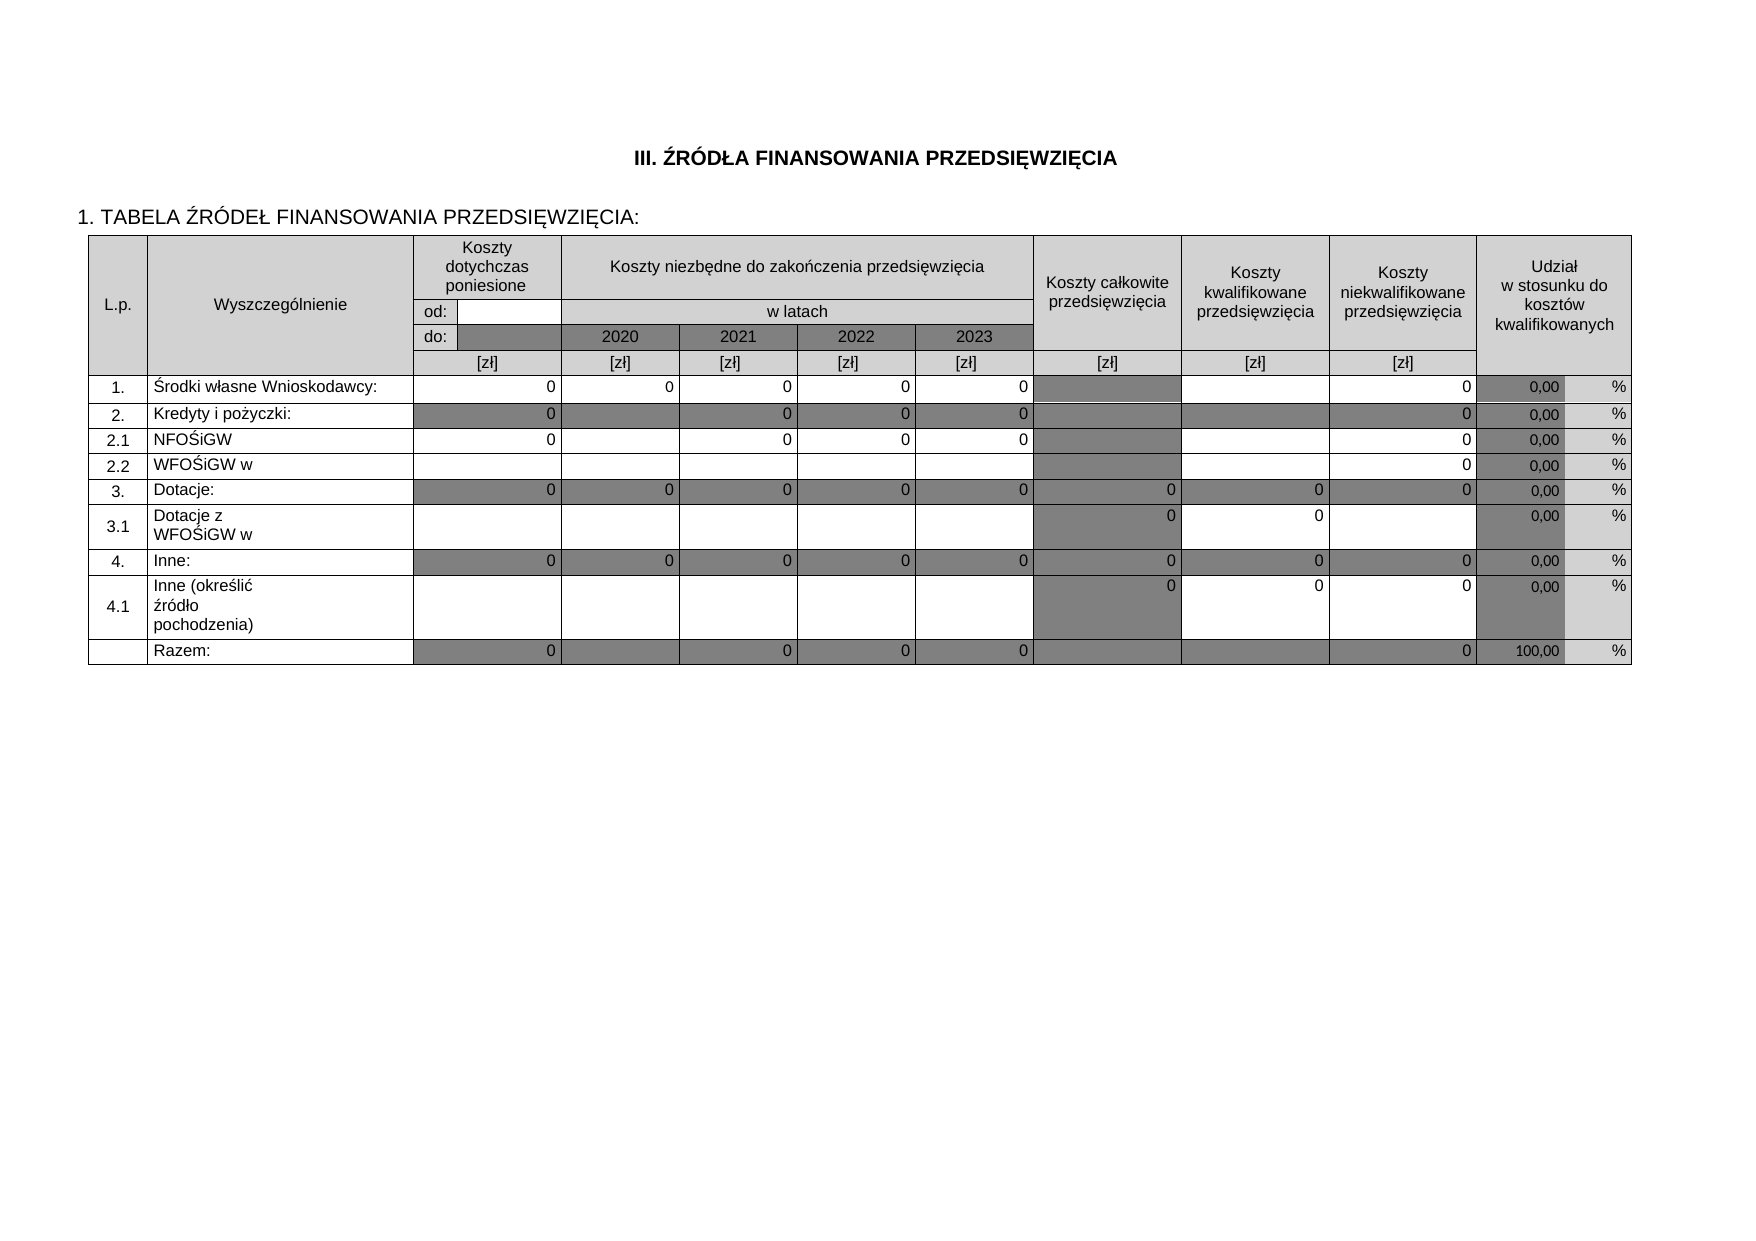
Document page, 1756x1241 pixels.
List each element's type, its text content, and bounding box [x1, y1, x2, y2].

table_cell 3.1 [89, 505, 147, 549]
table_cell 0 [1330, 550, 1476, 575]
table_cell 0 [680, 480, 797, 504]
table_cell 2021 [680, 325, 797, 350]
table_cell 0 [1182, 480, 1329, 504]
table_cell 0 [916, 640, 1033, 664]
table_cell 0 [916, 404, 1033, 428]
table_cell 2022 [798, 325, 915, 350]
table_cell 0,00 [1477, 454, 1565, 479]
table_cell [458, 325, 561, 350]
table_cell 0 [680, 404, 797, 428]
table_cell [zł] [798, 351, 915, 375]
table_cell [1034, 376, 1181, 402]
table_cell [916, 576, 1033, 639]
table_cell [zł] [916, 351, 1033, 375]
table_cell [562, 454, 679, 479]
table_cell 0,00 [1477, 376, 1565, 402]
table_cell [89, 640, 147, 664]
table_cell 0 [680, 376, 797, 402]
table_cell 4.1 [89, 576, 147, 639]
table_cell w latach [562, 300, 1033, 324]
table_cell 0 [1034, 480, 1181, 504]
table_cell 0 [414, 640, 561, 664]
table_cell 0 [798, 404, 915, 428]
table_cell 0 [1330, 454, 1476, 479]
table_cell 0 [562, 376, 679, 402]
table_cell [zł] [562, 351, 679, 375]
table_header Koszty kwalifikowane przedsięwzięcia [1182, 236, 1329, 350]
table_cell 1. [89, 376, 147, 402]
table_cell [zł] [680, 351, 797, 375]
table_cell 2. [89, 404, 147, 428]
table_cell 2020 [562, 325, 679, 350]
table_cell 0 [916, 376, 1033, 402]
table_cell Inne: [148, 550, 413, 575]
table_cell WFOŚiGW w [148, 454, 413, 479]
table_cell Dotacje: [148, 480, 413, 504]
table_cell 0 [1330, 429, 1476, 453]
table_cell 0 [414, 480, 561, 504]
table_cell 0 [798, 640, 915, 664]
table_header Koszty niekwalifikowane przedsięwzięcia [1330, 236, 1476, 350]
table_cell [414, 454, 561, 479]
table_cell % [1565, 480, 1631, 504]
table_cell % [1565, 454, 1631, 479]
table_cell % [1565, 550, 1631, 575]
table_cell 0 [916, 550, 1033, 575]
table_cell [680, 454, 797, 479]
table_cell 0 [562, 550, 679, 575]
table_cell [798, 576, 915, 639]
table_cell 0 [798, 550, 915, 575]
table_cell [562, 505, 679, 549]
table_cell 0 [1182, 550, 1329, 575]
table_cell [562, 429, 679, 453]
table_cell 0,00 [1477, 505, 1565, 549]
table_cell 0 [1330, 404, 1476, 428]
table_cell 0 [1182, 576, 1329, 639]
table_cell [1034, 454, 1181, 479]
table_cell [414, 505, 561, 549]
table_cell 0 [414, 404, 561, 428]
table_cell 0,00 [1477, 404, 1565, 428]
table_cell 4. [89, 550, 147, 575]
table_cell 0 [680, 429, 797, 453]
list TABELA ŹRÓDEŁ FINANSOWANIA PRZEDSIĘWZIĘCIA: [77, 205, 1607, 229]
table_cell do: [414, 325, 457, 350]
table_cell 0 [414, 376, 561, 402]
table_cell 0 [798, 429, 915, 453]
table_cell [458, 300, 561, 324]
table_cell 0,00 [1477, 480, 1565, 504]
table_cell % [1565, 404, 1631, 428]
table_cell Dotacje z WFOŚiGW w [148, 505, 413, 549]
table_cell [562, 640, 679, 664]
table_cell Kredyty i pożyczki: [148, 404, 413, 428]
table_cell 0 [414, 429, 561, 453]
table_cell % [1565, 640, 1631, 664]
table_header Koszty dotychczas poniesione [414, 236, 561, 299]
table_cell 2.1 [89, 429, 147, 453]
table_cell [zł] [414, 351, 561, 375]
table_header Wyszczególnienie [148, 236, 413, 375]
table_cell 0 [680, 640, 797, 664]
subtitle III. ŹRÓDŁA FINANSOWANIA PRZEDSIĘWZIĘCIA [634, 146, 1607, 169]
table_cell [1182, 429, 1329, 453]
table_cell 0,00 [1477, 550, 1565, 575]
table_cell % [1565, 576, 1631, 639]
table_cell 100,00 [1477, 640, 1565, 664]
table_cell [1034, 640, 1181, 664]
table_header Udział w stosunku do kosztów kwalifikowanych [1477, 236, 1631, 375]
table_cell [414, 576, 561, 639]
table_cell NFOŚiGW [148, 429, 413, 453]
table_cell % [1565, 429, 1631, 453]
table_cell [zł] [1182, 351, 1329, 375]
table_cell [1034, 404, 1181, 428]
table_cell [1330, 505, 1476, 549]
table_cell [562, 576, 679, 639]
table_cell 0 [680, 550, 797, 575]
table_cell [1182, 454, 1329, 479]
table_cell 0,00 [1477, 429, 1565, 453]
table_cell 0 [414, 550, 561, 575]
table_cell 0 [916, 480, 1033, 504]
table_header Koszty całkowite przedsięwzięcia [1034, 236, 1181, 350]
table_cell [1182, 640, 1329, 664]
table_cell 3. [89, 480, 147, 504]
table_cell % [1565, 505, 1631, 549]
table_cell [562, 404, 679, 428]
table_cell [680, 505, 797, 549]
table_cell 0 [1034, 550, 1181, 575]
table_cell 0 [1330, 376, 1476, 402]
table_cell Inne (określić źródło pochodzenia) [148, 576, 413, 639]
table_cell 0,00 [1477, 576, 1565, 639]
table_cell 0 [562, 480, 679, 504]
table_cell % [1565, 376, 1631, 402]
table_cell Środki własne Wnioskodawcy: [148, 376, 413, 402]
table_cell 0 [1330, 576, 1476, 639]
table_cell 0 [916, 429, 1033, 453]
table_cell [1182, 376, 1329, 402]
table_cell 2.2 [89, 454, 147, 479]
table_cell [zł] [1034, 351, 1181, 375]
table_cell [916, 454, 1033, 479]
table_cell 0 [1330, 640, 1476, 664]
table_cell 0 [798, 480, 915, 504]
table_cell 2023 [916, 325, 1033, 350]
table_cell Razem: [148, 640, 413, 664]
table_header Koszty niezbędne do zakończenia przedsięwzięcia [562, 236, 1033, 299]
table_cell [680, 576, 797, 639]
table_cell od: [414, 300, 457, 324]
table_cell [1034, 429, 1181, 453]
table_cell 0 [798, 376, 915, 402]
table_cell [798, 454, 915, 479]
table_cell 0 [1034, 576, 1181, 639]
table_cell 0 [1034, 505, 1181, 549]
table_cell [zł] [1330, 351, 1476, 375]
table_cell [1182, 404, 1329, 428]
table_cell 0 [1330, 480, 1476, 504]
table_cell [798, 505, 915, 549]
table_cell [916, 505, 1033, 549]
table_cell 0 [1182, 505, 1329, 549]
table_header L.p. [89, 236, 147, 375]
